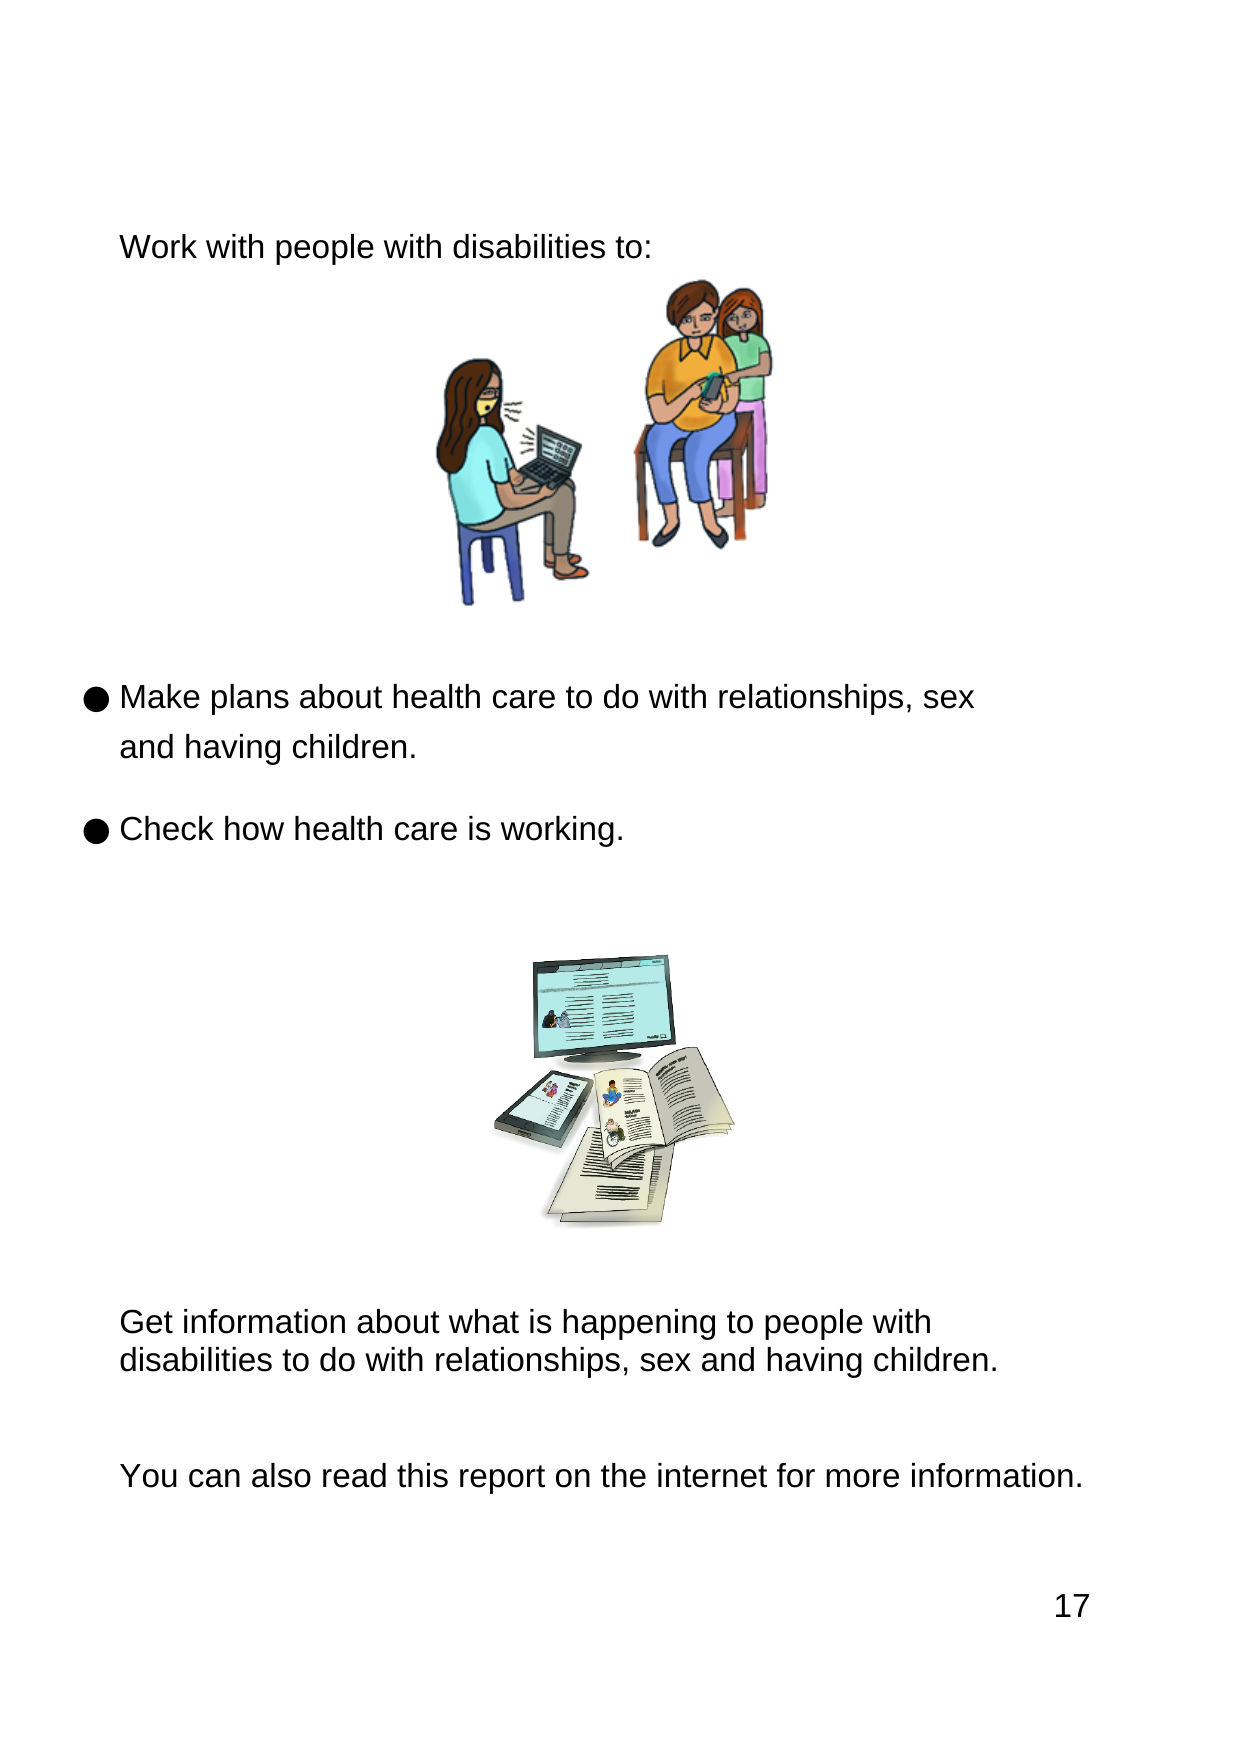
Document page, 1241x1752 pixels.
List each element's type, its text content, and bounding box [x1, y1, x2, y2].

text You can also read this report on the internet for more information. [119, 1456, 1090, 1494]
list Check how health care is working. [82, 791, 1090, 859]
text Get information about what is happening to people with disabilities to do with relationships, sex and having children. [119, 1302, 1090, 1379]
list Make plans about health care to do with relationships, sex and having children. [82, 659, 1090, 766]
text Work with people with disabilities to: [119, 227, 1090, 265]
picture [395, 884, 814, 1302]
picture [420, 265, 789, 621]
